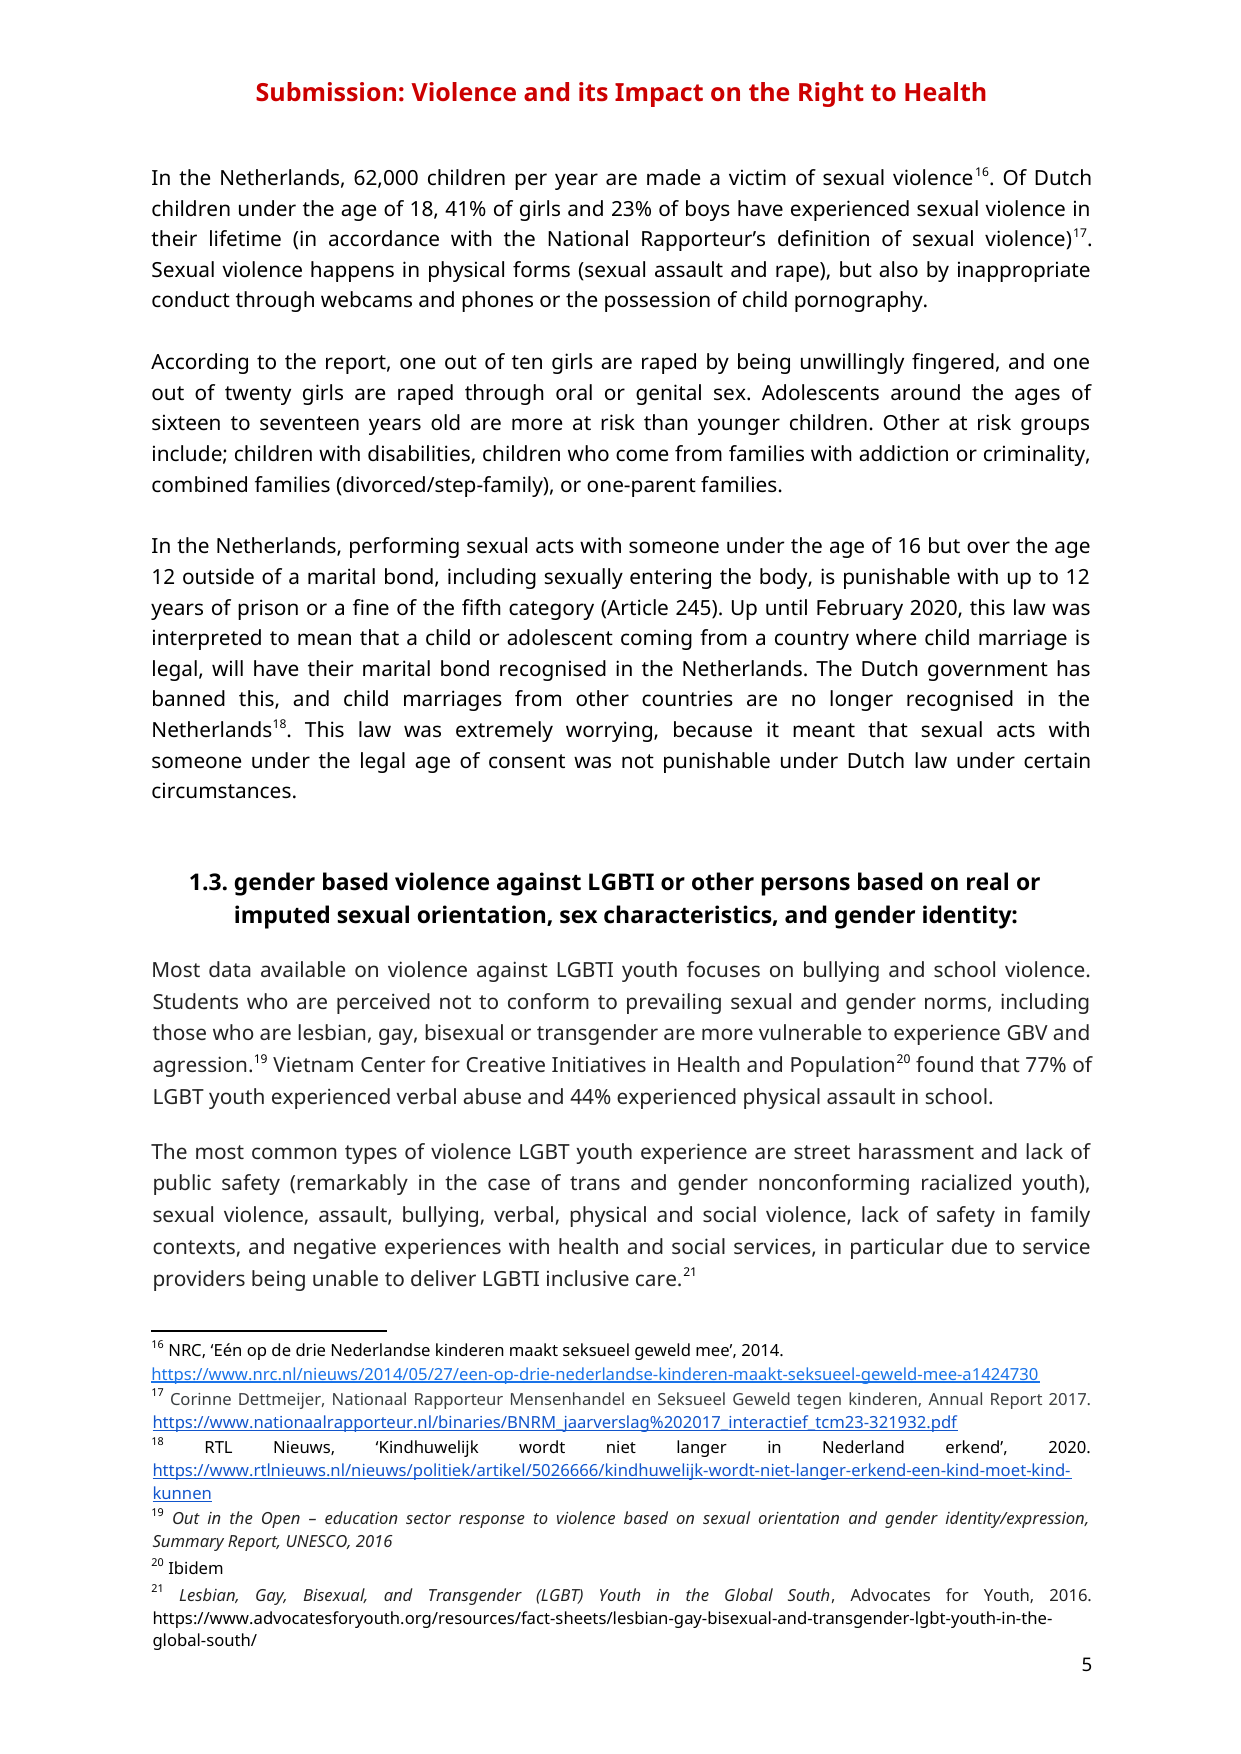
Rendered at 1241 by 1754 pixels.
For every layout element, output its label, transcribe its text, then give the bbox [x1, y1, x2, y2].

text According to the report, one out of ten girls are raped by being unwillingly fingered, and one out of twenty girls are raped through oral or genital sex. Adolescents around the ages of sixteen to seventeen years old are more at risk than younger children. Other at risk groups include; children with disabilities, children who come from families with addiction or criminality, combined families (divorced/step-family), or one-parent families. [151, 347, 1092, 498]
list gender based violence against LGBTI or other persons based on real or imputed sexual orientation, sex characteristics, and gender identity: [189, 866, 1092, 930]
text In the Netherlands, performing sexual acts with someone under the age of 16 but over the age 12 outside of a marital bond, including sexually entering the body, is punishable with up to 12 years of prison or a fine of the fifth category (Article 245). Up until February 2020, this law was interpreted to mean that a child or adolescent coming from a country where child marriage is legal, will have their marital bond recognised in the Netherlands. The Dutch government has banned this, and child marriages from other countries are no longer recognised in the Netherlands. This law was extremely worrying, because it meant that sexual acts with someone under the legal age of consent was not punishable under Dutch law under certain circumstances. [151, 531, 1092, 805]
text Most data available on violence against LGBTI youth focuses on bullying and school violence. Students who are perceived not to conform to prevailing sexual and gender norms, including those who are lesbian, gay, bisexual or transgender are more vulnerable to experience GBV and agression. Vietnam Center for Creative Initiatives in Health and Population found that 77% of LGBT youth experienced verbal abuse and 44% experienced physical assault in school. [151, 983, 1092, 1111]
text In the Netherlands, 62,000 children per year are made a victim of sexual violence. Of Dutch children under the age of 18, 41% of girls and 23% of boys have experienced sexual violence in their lifetime (in accordance with the National Rapporteur’s definition of sexual violence). Sexual violence happens in physical forms (sexual assault and rape), but also by inappropriate conduct through webcams and phones or the possession of child pornography. [151, 163, 1092, 314]
text The most common types of violence LGBT youth experience are street harassment and lack of public safety (remarkably in the case of trans and gender nonconforming racialized youth), sexual violence, assault, bullying, verbal, physical and social violence, lack of safety in family contexts, and negative experiences with health and social services, in particular due to service providers being unable to deliver LGBTI inclusive care. [151, 1165, 1092, 1292]
